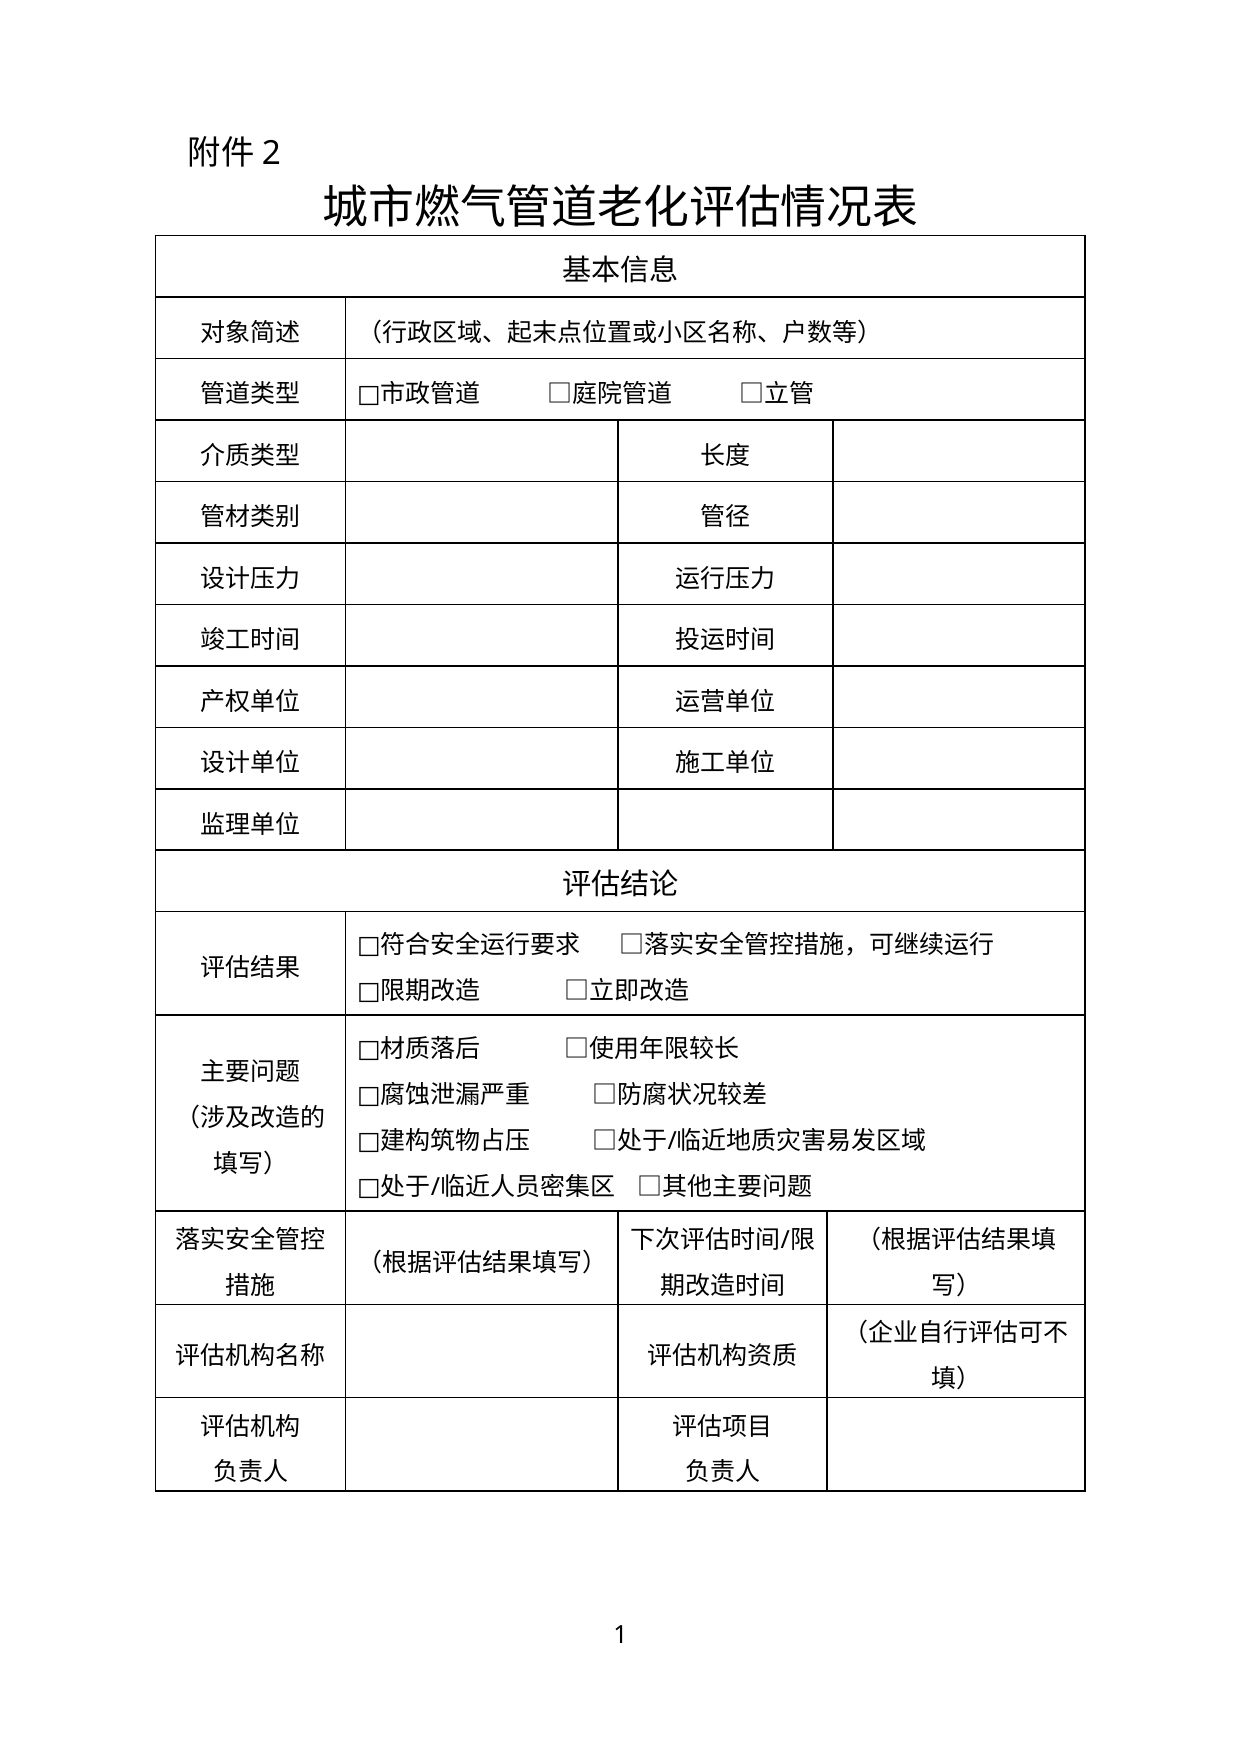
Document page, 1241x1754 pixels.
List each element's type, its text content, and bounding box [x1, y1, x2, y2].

table_cell [834, 482, 1084, 542]
table_cell [834, 605, 1084, 665]
table_cell [834, 667, 1084, 726]
table_cell 评估结论 [156, 851, 1084, 911]
table_cell □市政管道 □庭院管道 □立管 [346, 359, 1084, 419]
table_cell [346, 544, 617, 603]
table_cell [346, 728, 617, 788]
text 附件2 [187, 118, 1053, 176]
table_cell [834, 728, 1084, 788]
table_cell [346, 482, 617, 542]
table_cell [619, 790, 832, 849]
table_cell 评估项目 负责人 [619, 1398, 826, 1490]
table_cell 管道类型 [156, 359, 345, 419]
table_cell （行政区域、起末点位置或小区名称、户数等） [346, 298, 1084, 358]
table_cell 管径 [619, 482, 832, 542]
table_cell 落实安全管控措施 [156, 1212, 345, 1303]
table_cell 评估结果 [156, 912, 345, 1014]
table_cell （根据评估结果填写） [828, 1212, 1084, 1303]
table_cell 主要问题 （涉及改造的填写） [156, 1016, 345, 1210]
table_cell 设计压力 [156, 544, 345, 603]
table_cell [834, 790, 1084, 849]
table_cell 产权单位 [156, 667, 345, 726]
table_cell 管材类别 [156, 482, 345, 542]
table_cell 设计单位 [156, 728, 345, 788]
table_cell □材质落后 □使用年限较长 □腐蚀泄漏严重 □防腐状况较差 □建构筑物占压 □处于/临近地质灾害易发区域 □处于/临近人员密集区 □其他主要问题 [346, 1016, 1084, 1210]
table_cell [346, 1305, 617, 1397]
table_cell □符合安全运行要求 □落实安全管控措施，可继续运行 □限期改造 □立即改造 [346, 912, 1084, 1014]
table_cell 运营单位 [619, 667, 832, 726]
table_cell 介质类型 [156, 421, 345, 481]
table_cell [834, 421, 1084, 481]
table_cell 评估机构名称 [156, 1305, 345, 1397]
table_cell 下次评估时间/限期改造时间 [619, 1212, 826, 1303]
table_cell 监理单位 [156, 790, 345, 849]
table_cell （根据评估结果填写） [346, 1212, 617, 1303]
table_header 基本信息 [156, 236, 1084, 296]
table_cell （企业自行评估可不填） [828, 1305, 1084, 1397]
table_cell 投运时间 [619, 605, 832, 665]
table_cell [346, 790, 617, 849]
table_cell [828, 1398, 1084, 1490]
table_cell [346, 421, 617, 481]
table_cell [346, 667, 617, 726]
table_cell 评估机构资质 [619, 1305, 826, 1397]
table_cell 施工单位 [619, 728, 832, 788]
table_cell 竣工时间 [156, 605, 345, 665]
table_cell 评估机构 负责人 [156, 1398, 345, 1490]
table_cell 长度 [619, 421, 832, 481]
table_cell 对象简述 [156, 298, 345, 358]
text 城市燃气管道老化评估情况表 [187, 176, 1053, 235]
table_cell [346, 605, 617, 665]
table_cell 运行压力 [619, 544, 832, 603]
table_cell [834, 544, 1084, 603]
table_cell [346, 1398, 617, 1490]
